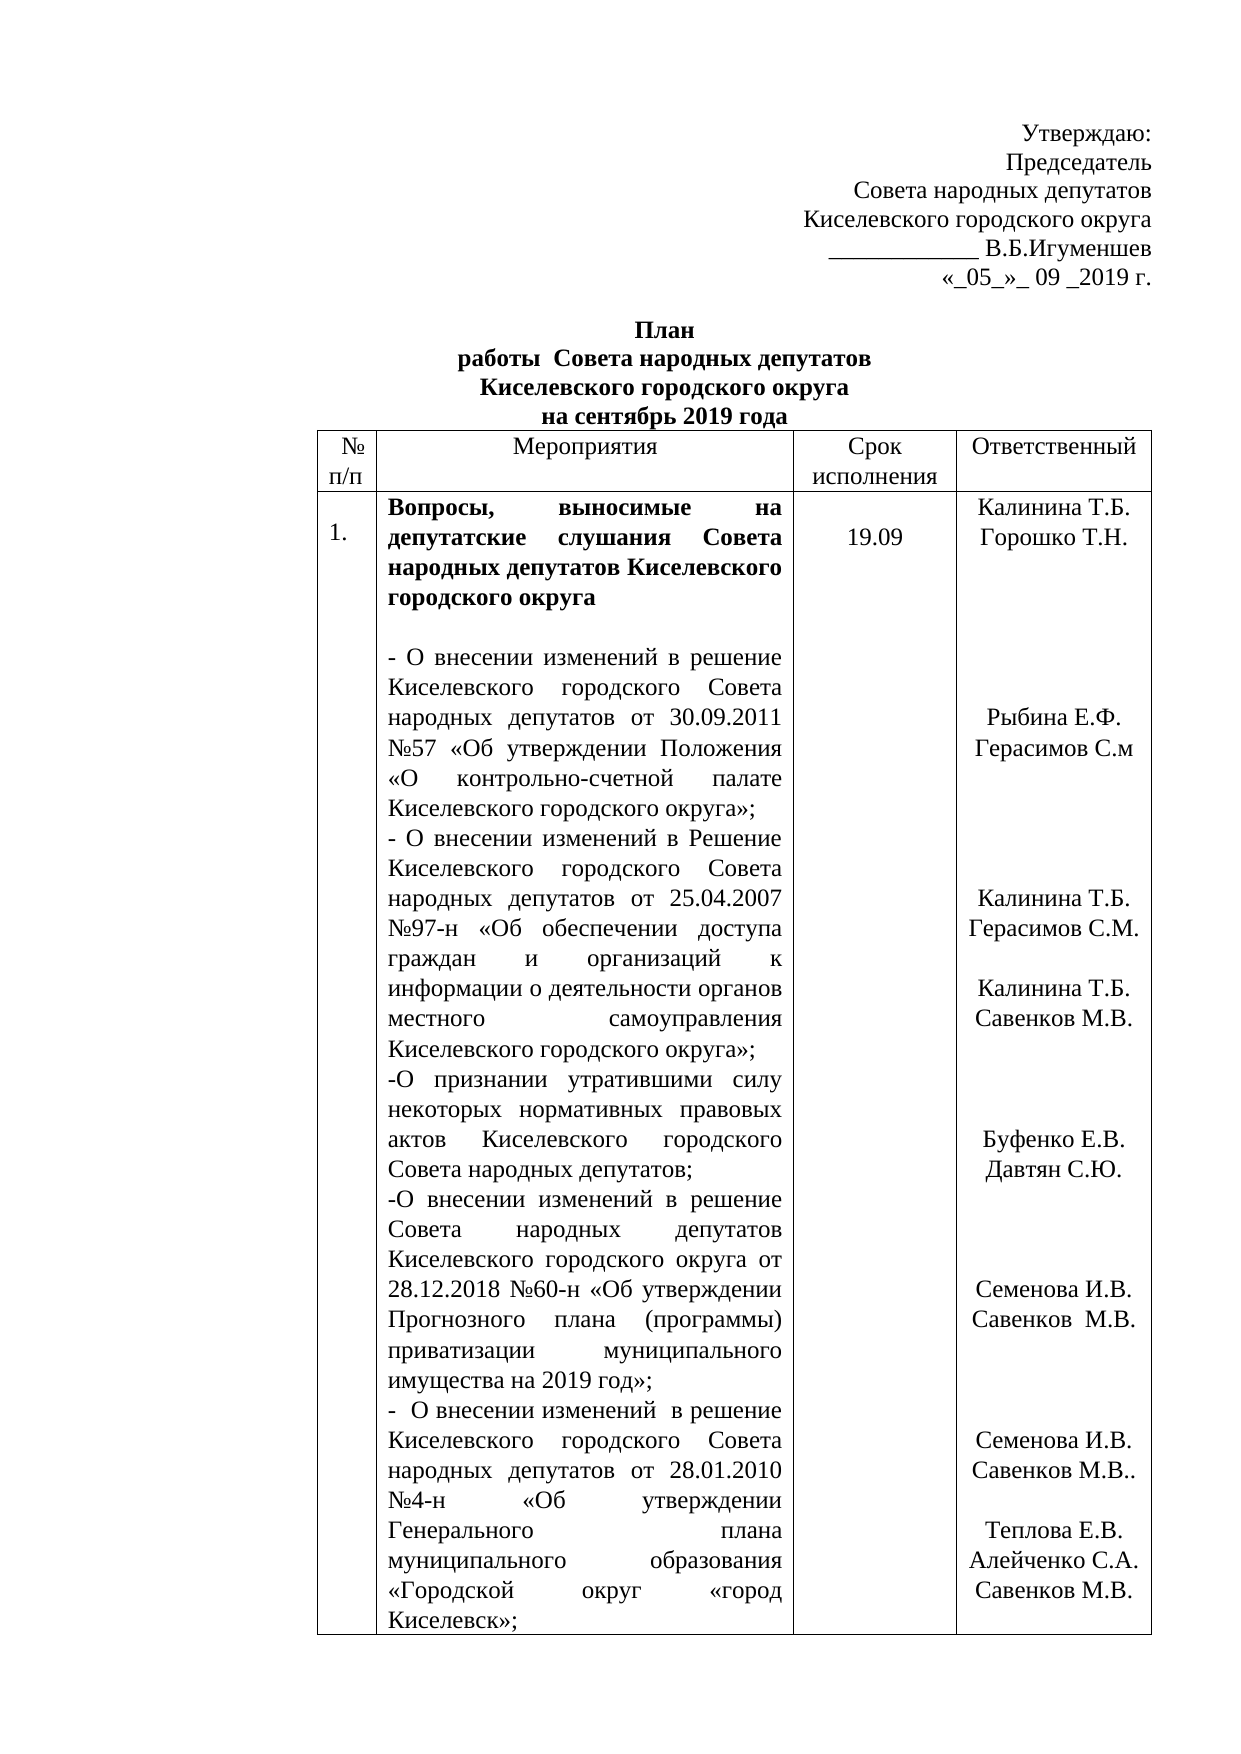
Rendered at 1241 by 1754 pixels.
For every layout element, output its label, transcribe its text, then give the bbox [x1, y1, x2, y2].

text работы Совета народных депутатов [177, 343, 1152, 372]
table_header Ответственный [957, 431, 1151, 491]
text на сентябрь 2019 года [177, 401, 1152, 430]
text Киселевского городского округа [177, 372, 1152, 401]
text ____________ В.Б.Игуменшев [177, 233, 1152, 262]
text Председатель [177, 147, 1152, 176]
table_header № п/п [318, 431, 376, 491]
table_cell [957, 492, 1151, 1634]
text Совета народных депутатов [177, 176, 1152, 204]
text План [177, 315, 1152, 343]
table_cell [377, 492, 793, 1634]
text Утверждаю: [177, 118, 1152, 147]
table_cell 1. [318, 492, 376, 1634]
text «_05_»_ 09 _2019 г. [177, 262, 1152, 291]
table_header Мероприятия [377, 431, 793, 491]
text Киселевского городского округа [177, 204, 1152, 233]
table_header Срок исполнения [794, 431, 956, 491]
table_cell 19.09 [794, 492, 956, 1634]
